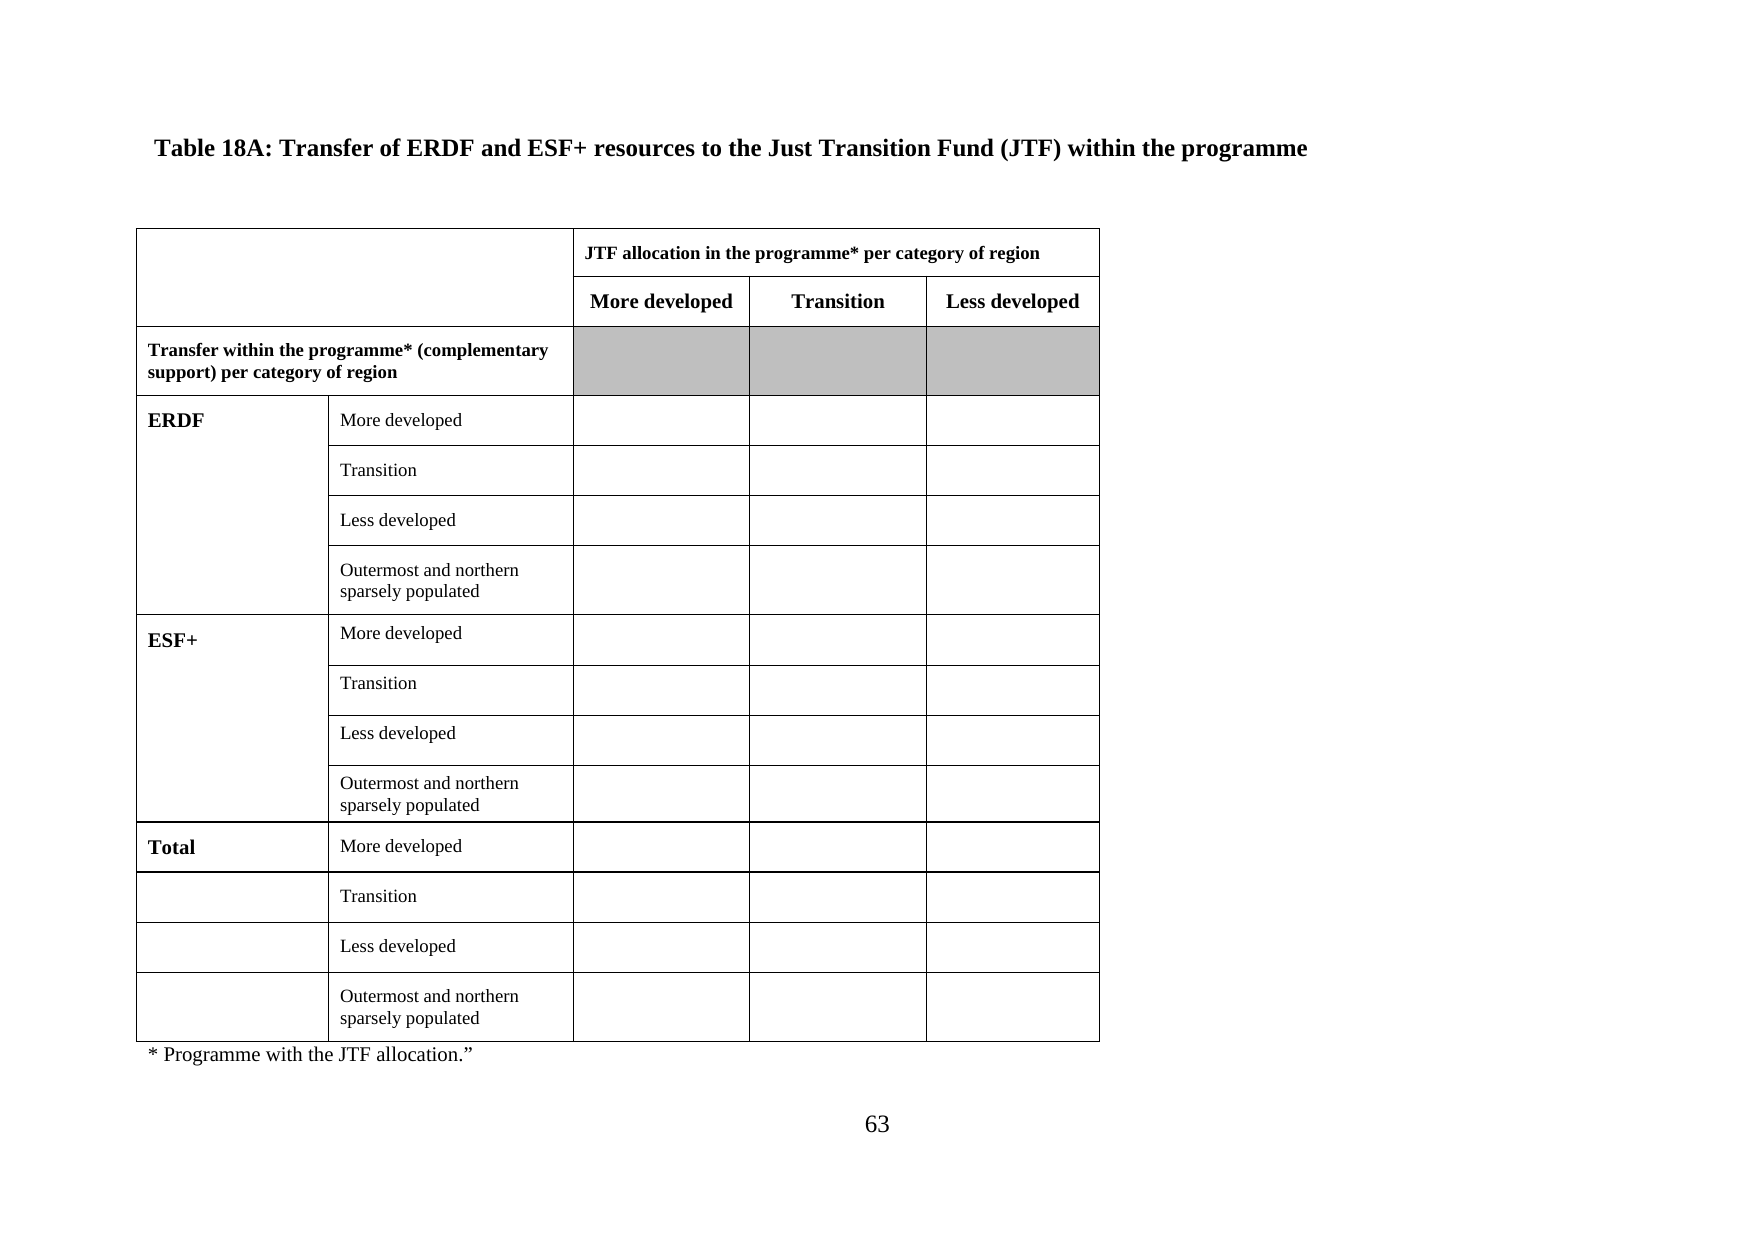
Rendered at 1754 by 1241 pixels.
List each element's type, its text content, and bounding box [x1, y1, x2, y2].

table_cell [927, 496, 1099, 545]
table_cell [927, 823, 1099, 871]
table_header [137, 229, 573, 326]
table_cell [574, 823, 749, 871]
table_cell ERDF [137, 396, 328, 614]
table_cell Outermost and northern sparsely populated [329, 973, 573, 1041]
table_cell [927, 615, 1099, 664]
table_cell Transition [329, 446, 573, 495]
table_cell [750, 973, 926, 1041]
table_cell Transition [329, 666, 573, 714]
table_cell [574, 396, 749, 445]
table_cell [574, 615, 749, 664]
table_cell [927, 546, 1099, 614]
table_cell [750, 546, 926, 614]
table_cell Total [137, 823, 328, 871]
table_cell Transfer within the programme* (complementary support) per category of region [137, 327, 573, 395]
table_cell [137, 873, 328, 922]
table_cell [574, 766, 749, 821]
table_cell [750, 716, 926, 765]
table_cell Less developed [329, 716, 573, 765]
table_cell [574, 666, 749, 714]
table_cell ESF+ [137, 615, 328, 821]
table_header JTF allocation in the programme* per category of region [574, 229, 1099, 276]
table_cell [750, 666, 926, 714]
table_cell [927, 973, 1099, 1041]
table_cell [750, 615, 926, 664]
text * Programme with the JTF allocation.” [148, 1042, 1606, 1066]
table_cell Less developed [329, 496, 573, 545]
table_cell [927, 396, 1099, 445]
table_cell [750, 496, 926, 545]
table_cell [750, 873, 926, 922]
table_cell Transition [329, 873, 573, 922]
table_cell [927, 327, 1099, 395]
table_cell [750, 923, 926, 972]
table_cell [574, 446, 749, 495]
table_cell [137, 923, 328, 972]
table_cell [574, 546, 749, 614]
table_cell [574, 973, 749, 1041]
table_cell [750, 766, 926, 821]
table_cell More developed [329, 615, 573, 664]
table_cell [750, 327, 926, 395]
text Table 18A: Transfer of ERDF and ESF+ resources to the Just Transition Fund (JTF) within the programme [148, 133, 1606, 162]
table_cell [574, 327, 749, 395]
table_cell [137, 973, 328, 1041]
table_cell More developed [329, 823, 573, 871]
table_cell Outermost and northern sparsely populated [329, 546, 573, 614]
table_cell [927, 923, 1099, 972]
table_cell [927, 666, 1099, 714]
table_cell Outermost and northern sparsely populated [329, 766, 573, 821]
table_cell [750, 446, 926, 495]
table_cell Transition [750, 277, 926, 326]
table_cell [927, 873, 1099, 922]
table_cell [927, 716, 1099, 765]
table_cell [574, 923, 749, 972]
table_cell [574, 716, 749, 765]
table_cell Less developed [329, 923, 573, 972]
table_cell [574, 496, 749, 545]
table_cell [927, 766, 1099, 821]
table_cell [750, 823, 926, 871]
table_cell [750, 396, 926, 445]
table_cell More developed [329, 396, 573, 445]
table_cell [927, 446, 1099, 495]
table_cell [574, 873, 749, 922]
table_cell More developed [574, 277, 749, 326]
table_cell Less developed [927, 277, 1099, 326]
